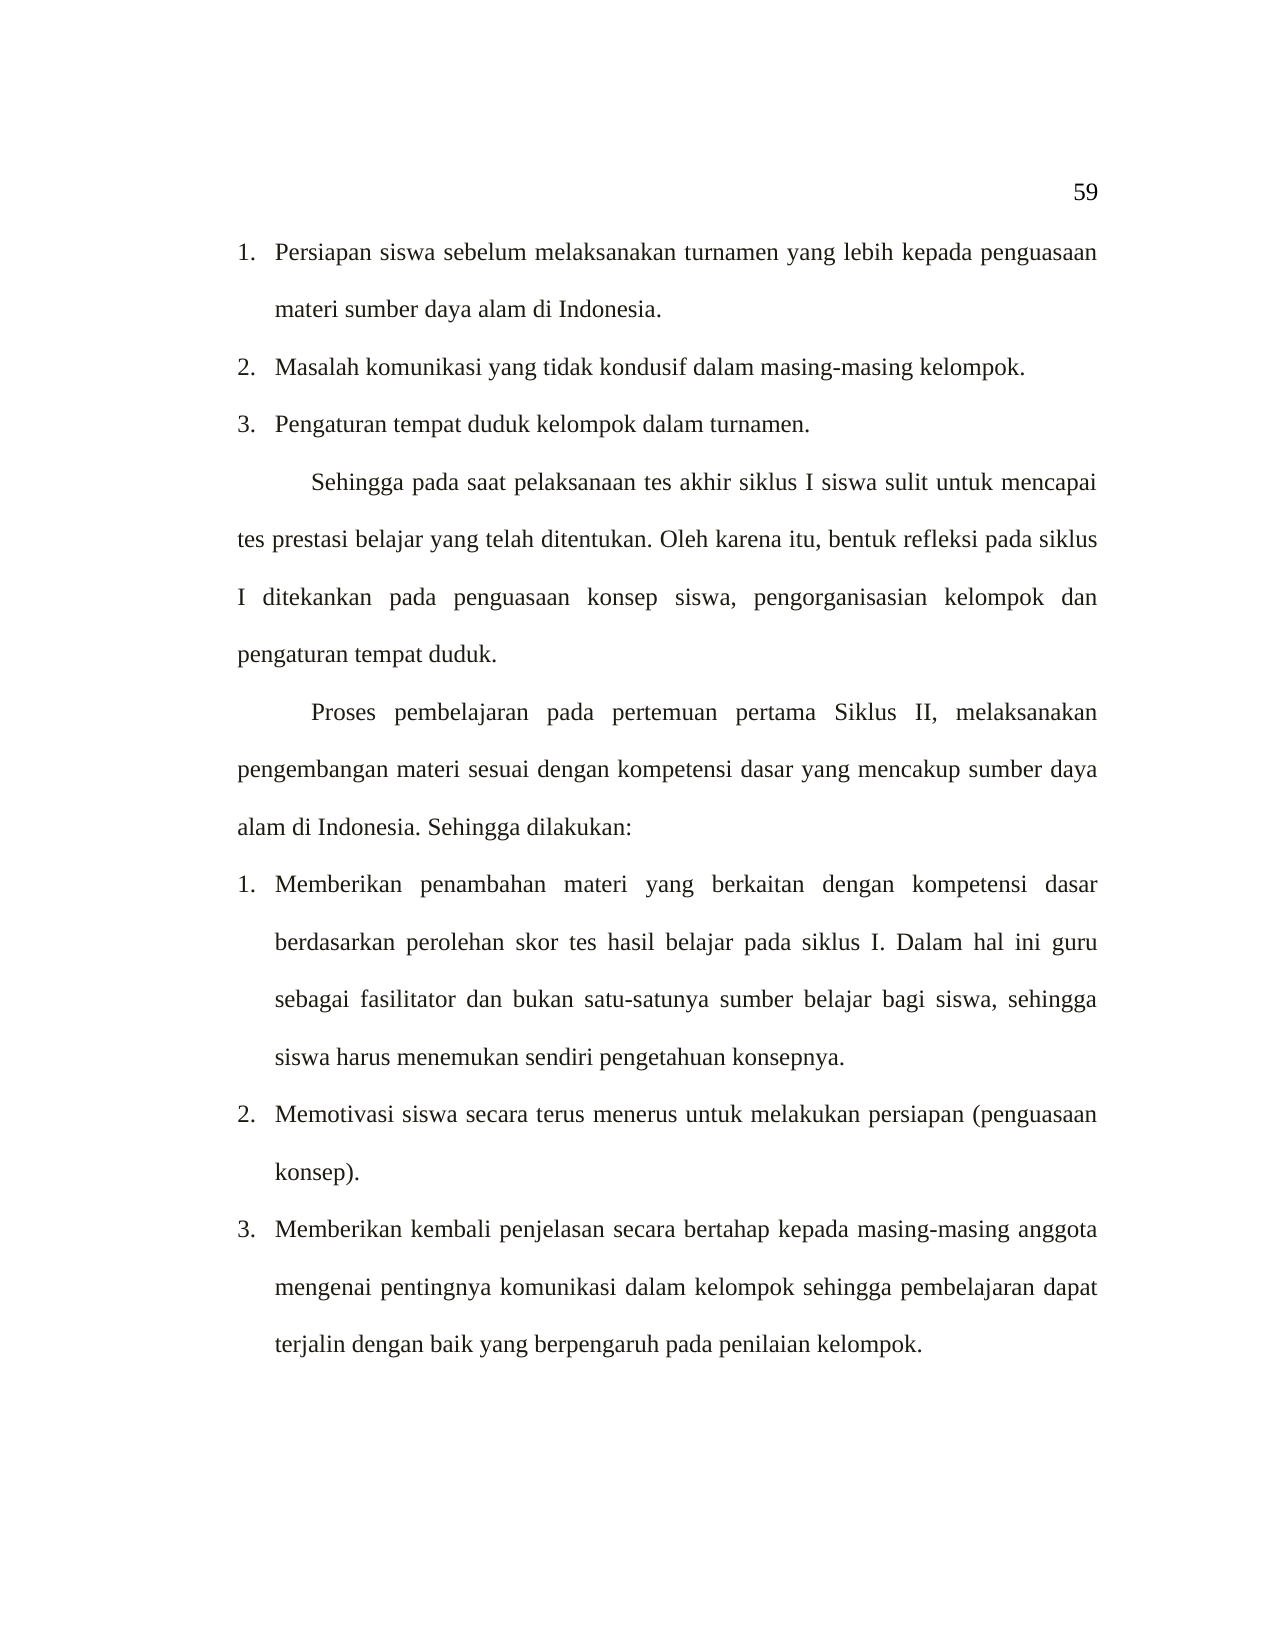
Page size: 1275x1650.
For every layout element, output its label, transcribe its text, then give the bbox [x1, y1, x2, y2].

list Masalah komunikasi yang tidak kondusif dalam masing-masing kelompok. [237, 352, 1098, 381]
list Memberikan penambahan materi yang berkaitan dengan kompetensi dasar berdasarkan perolehan skor tes hasil belajar pada siklus I. Dalam hal ini guru sebagai fasilitator dan bukan satu-satunya sumber belajar bagi siswa, sehingga siswa harus menemukan sendiri pengetahuan konsepnya. [237, 869, 1098, 1071]
list Memotivasi siswa secara terus menerus untuk melakukan persiapan (penguasaan konsep). [237, 1099, 1098, 1186]
text Proses pembelajaran pada pertemuan pertama Siklus II, melaksanakan pengembangan materi sesuai dengan kompetensi dasar yang mencakup sumber daya alam di Indonesia. Sehingga dilakukan: [237, 697, 1098, 841]
list Persiapan siswa sebelum melaksanakan turnamen yang lebih kepada penguasaan materi sumber daya alam di Indonesia. [237, 237, 1098, 323]
list Pengaturan tempat duduk kelompok dalam turnamen. [237, 409, 1098, 438]
text Sehingga pada saat pelaksanaan tes akhir siklus I siswa sulit untuk mencapai tes prestasi belajar yang telah ditentukan. Oleh karena itu, bentuk refleksi pada siklus I ditekankan pada penguasaan konsep siswa, pengorganisasian kelompok dan pengaturan tempat duduk. [237, 467, 1098, 668]
list Memberikan kembali penjelasan secara bertahap kepada masing-masing anggota mengenai pentingnya komunikasi dalam kelompok sehingga pembelajaran dapat terjalin dengan baik yang berpengaruh pada penilaian kelompok. [237, 1214, 1098, 1358]
